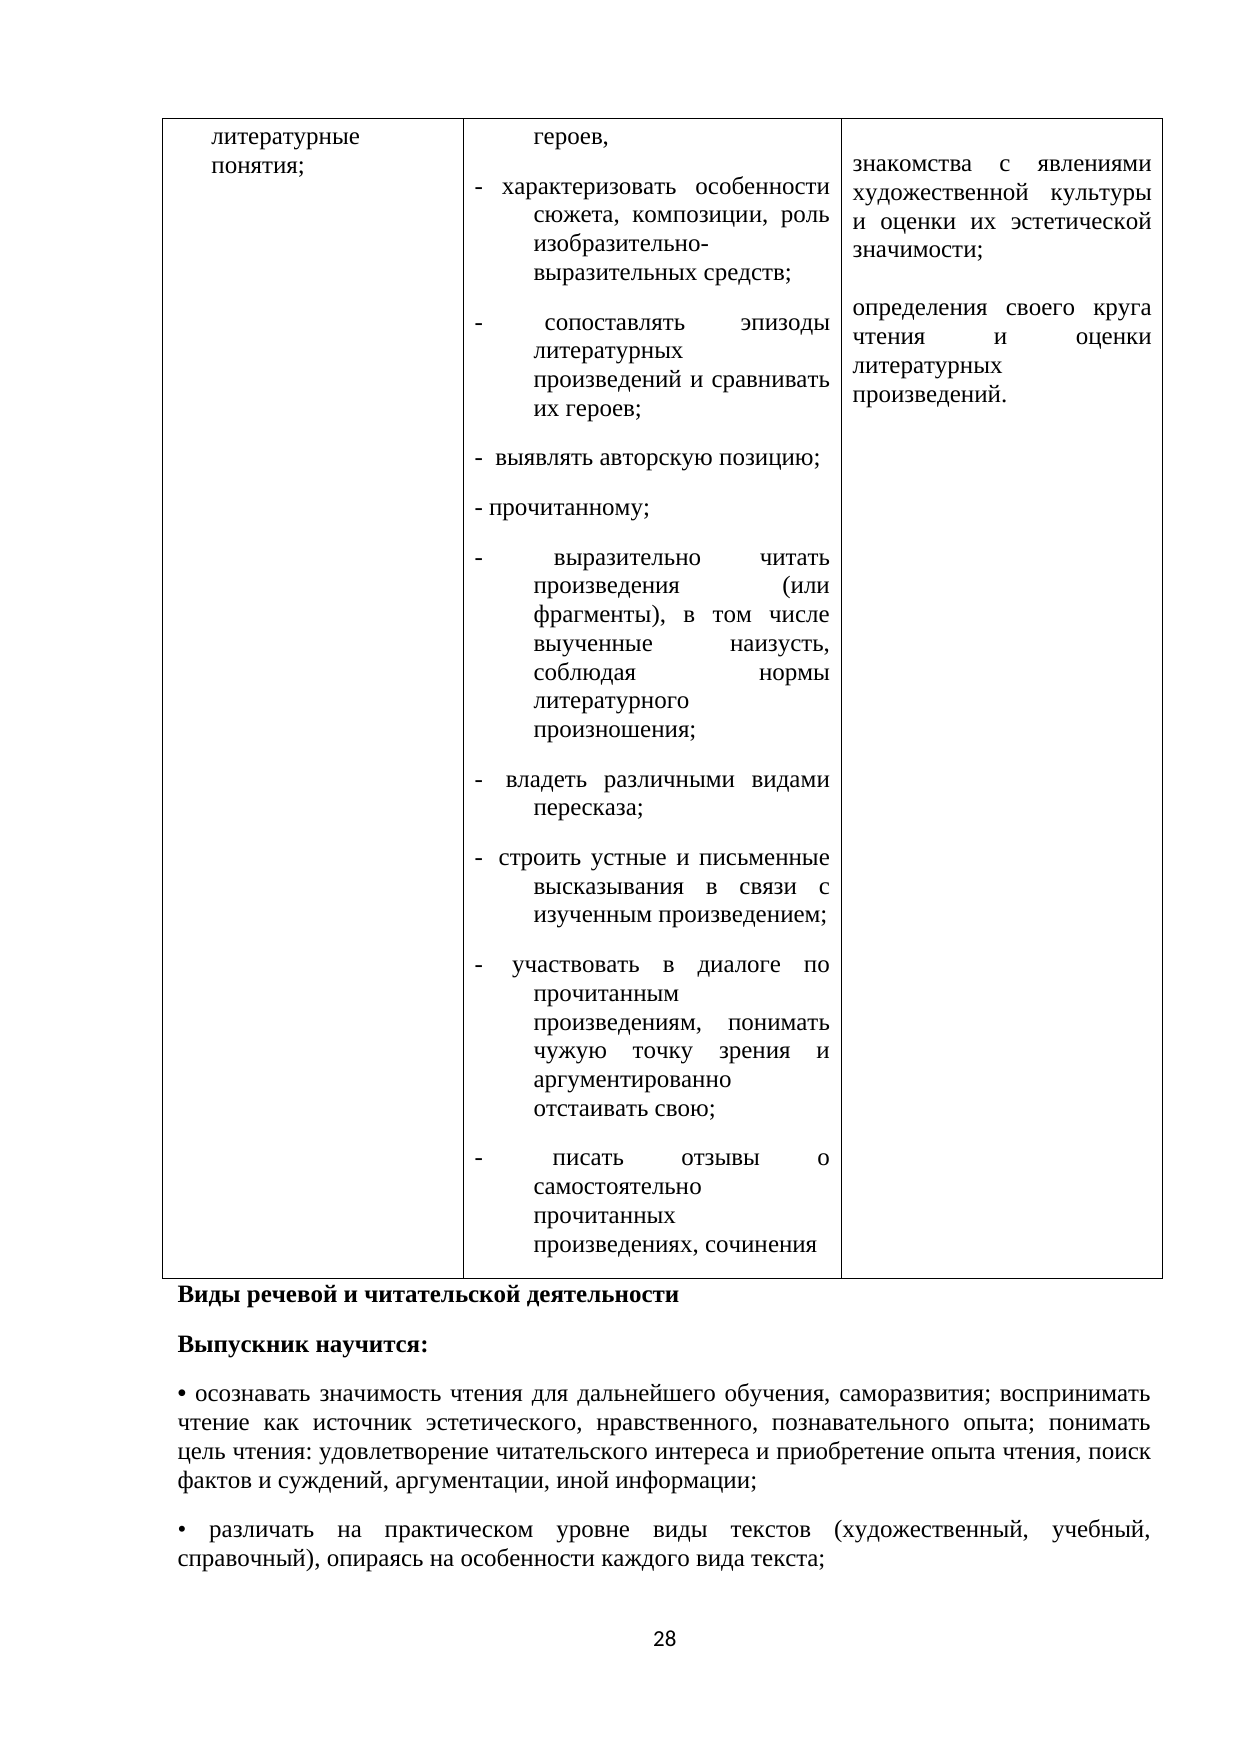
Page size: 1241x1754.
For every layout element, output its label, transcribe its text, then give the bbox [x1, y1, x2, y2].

text • осознавать значимость чтения для дальнейшего обучения, саморазвития; воспринимать чтение как источник эстетического, нравственного, познавательного опыта; понимать цель чтения: удовлетворение читательского интереса и приобретение опыта чтения, поиск фактов и суждений, аргументации, иной информации; [177, 1378, 1152, 1493]
text • различать на практическом уровне виды текстов (художественный, учебный, справочный), опираясь на особенности каждого вида текста; [177, 1514, 1152, 1572]
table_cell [842, 119, 1162, 1278]
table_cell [464, 119, 841, 1278]
text Виды речевой и читательской деятельности [177, 1279, 1152, 1308]
text Выпускник научится: [177, 1329, 1152, 1358]
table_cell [163, 119, 463, 1278]
